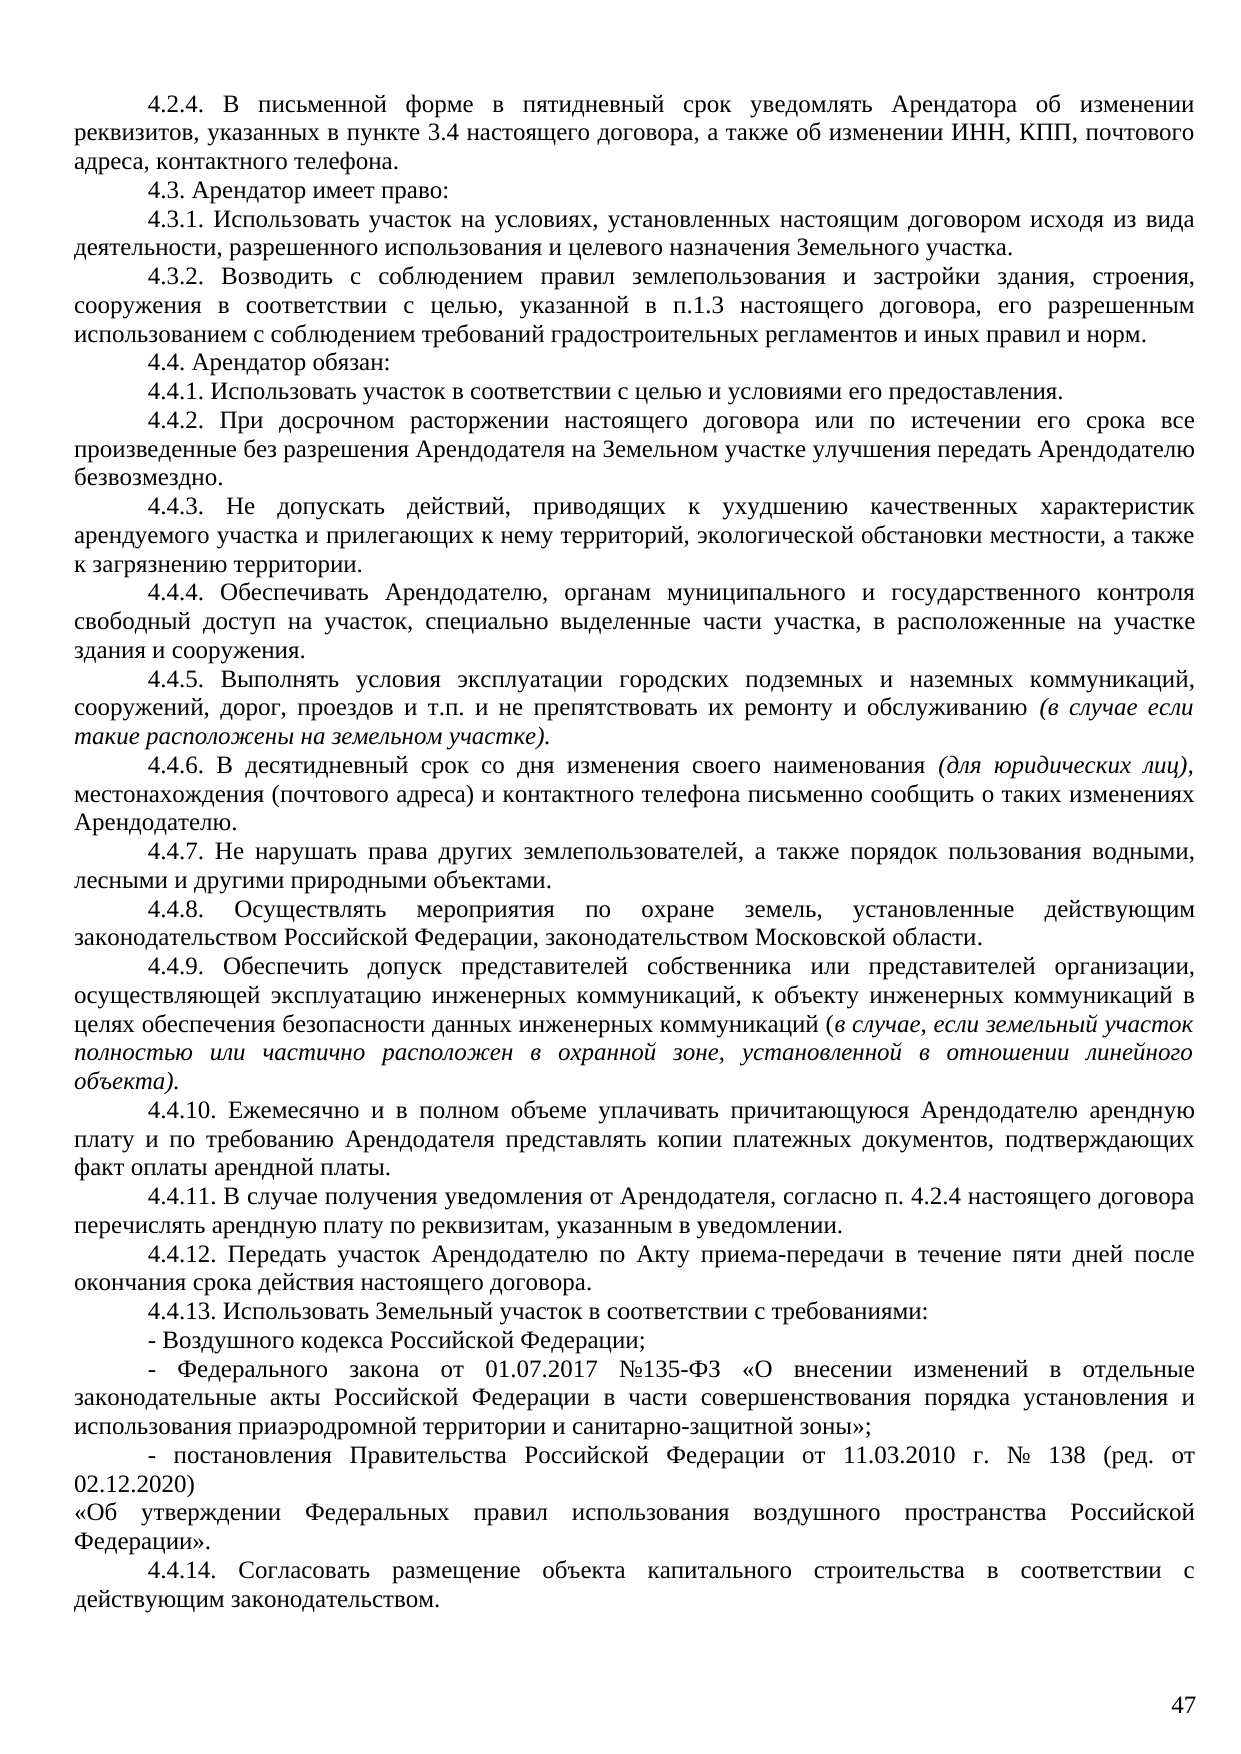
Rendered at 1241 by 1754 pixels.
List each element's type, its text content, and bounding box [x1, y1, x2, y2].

text - Воздушного кодекса Российской Федерации; [74, 1325, 1196, 1354]
text 4.2.4. В письменной форме в пятидневный срок уведомлять Арендатора об изменении реквизитов, указанных в пункте 3.4 настоящего договора, а также об изменении ИНН, КПП, почтового адреса, контактного телефона. [74, 89, 1196, 175]
text 4.4.13. Использовать Земельный участок в соответствии с требованиями: [74, 1296, 1196, 1325]
text 4.3. Арендатор имеет право: [74, 175, 1196, 204]
text 4.4.11. В случае получения уведомления от Арендодателя, согласно п. 4.2.4 настоящего договора перечислять арендную плату по реквизитам, указанным в уведомлении. [74, 1181, 1196, 1239]
text 4.3.2. Возводить с соблюдением правил землепользования и застройки здания, строения, сооружения в соответствии с целью, указанной в п.1.3 настоящего договора, его разрешенным использованием с соблюдением требований градостроительных регламентов и иных правил и норм. [74, 261, 1196, 347]
text «Об утверждении Федеральных правил использования воздушного пространства Российской Федерации». [74, 1497, 1196, 1555]
text 4.4.9. Обеспечить допуск представителей собственника или представителей организации, осуществляющей эксплуатацию инженерных коммуникаций, к объекту инженерных коммуникаций в целях обеспечения безопасности данных инженерных коммуникаций (в случае, если земельный участок полностью или частично расположен в охранной зоне, установленной в отношении линейного объекта). [74, 951, 1196, 1095]
text 4.4.3. Не допускать действий, приводящих к ухудшению качественных характеристик арендуемого участка и прилегающих к нему территорий, экологической обстановки местности, а также к загрязнению территории. [74, 491, 1196, 577]
text - Федерального закона от 01.07.2017 №135-ФЗ «О внесении изменений в отдельные законодательные акты Российской Федерации в части совершенствования порядка установления и использования приаэродромной территории и санитарно-защитной зоны»; [74, 1354, 1196, 1440]
text 4.4.5. Выполнять условия эксплуатации городских подземных и наземных коммуникаций, сооружений, дорог, проездов и т.п. и не препятствовать их ремонту и обслуживанию (в случае если такие расположены на земельном участке). [74, 664, 1196, 750]
text 4.3.1. Использовать участок на условиях, установленных настоящим договором исходя из вида деятельности, разрешенного использования и целевого назначения Земельного участка. [74, 204, 1196, 261]
text 4.4.12. Передать участок Арендодателю по Акту приема-передачи в течение пяти дней после окончания срока действия настоящего договора. [74, 1239, 1196, 1296]
text 4.4.14. Согласовать размещение объекта капитального строительства в соответствии с действующим законодательством. [74, 1555, 1196, 1612]
text 4.4.7. Не нарушать права других землепользователей, а также порядок пользования водными, лесными и другими природными объектами. [74, 836, 1196, 894]
text 4.4.1. Использовать участок в соответствии с целью и условиями его предоставления. [74, 376, 1196, 405]
text 4.4.10. Ежемесячно и в полном объеме уплачивать причитающуюся Арендодателю арендную плату и по требованию Арендодателя представлять копии платежных документов, подтверждающих факт оплаты арендной платы. [74, 1095, 1196, 1181]
text 4.4.8. Осуществлять мероприятия по охране земель, установленные действующим законодательством Российской Федерации, законодательством Московской области. [74, 894, 1196, 951]
text 4.4.6. В десятидневный срок со дня изменения своего наименования (для юридических лиц), местонахождения (почтового адреса) и контактного телефона письменно сообщить о таких изменениях Арендодателю. [74, 750, 1196, 836]
text 4.4. Арендатор обязан: [74, 347, 1196, 376]
text 4.4.2. При досрочном расторжении настоящего договора или по истечении его срока все произведенные без разрешения Арендодателя на Земельном участке улучшения передать Арендодателю безвозмездно. [74, 405, 1196, 491]
text 4.4.4. Обеспечивать Арендодателю, органам муниципального и государственного контроля свободный доступ на участок, специально выделенные части участка, в расположенные на участке здания и сооружения. [74, 577, 1196, 664]
text - постановления Правительства Российской Федерации от 11.03.2010 г. № 138 (ред. от 02.12.2020) [74, 1440, 1196, 1497]
